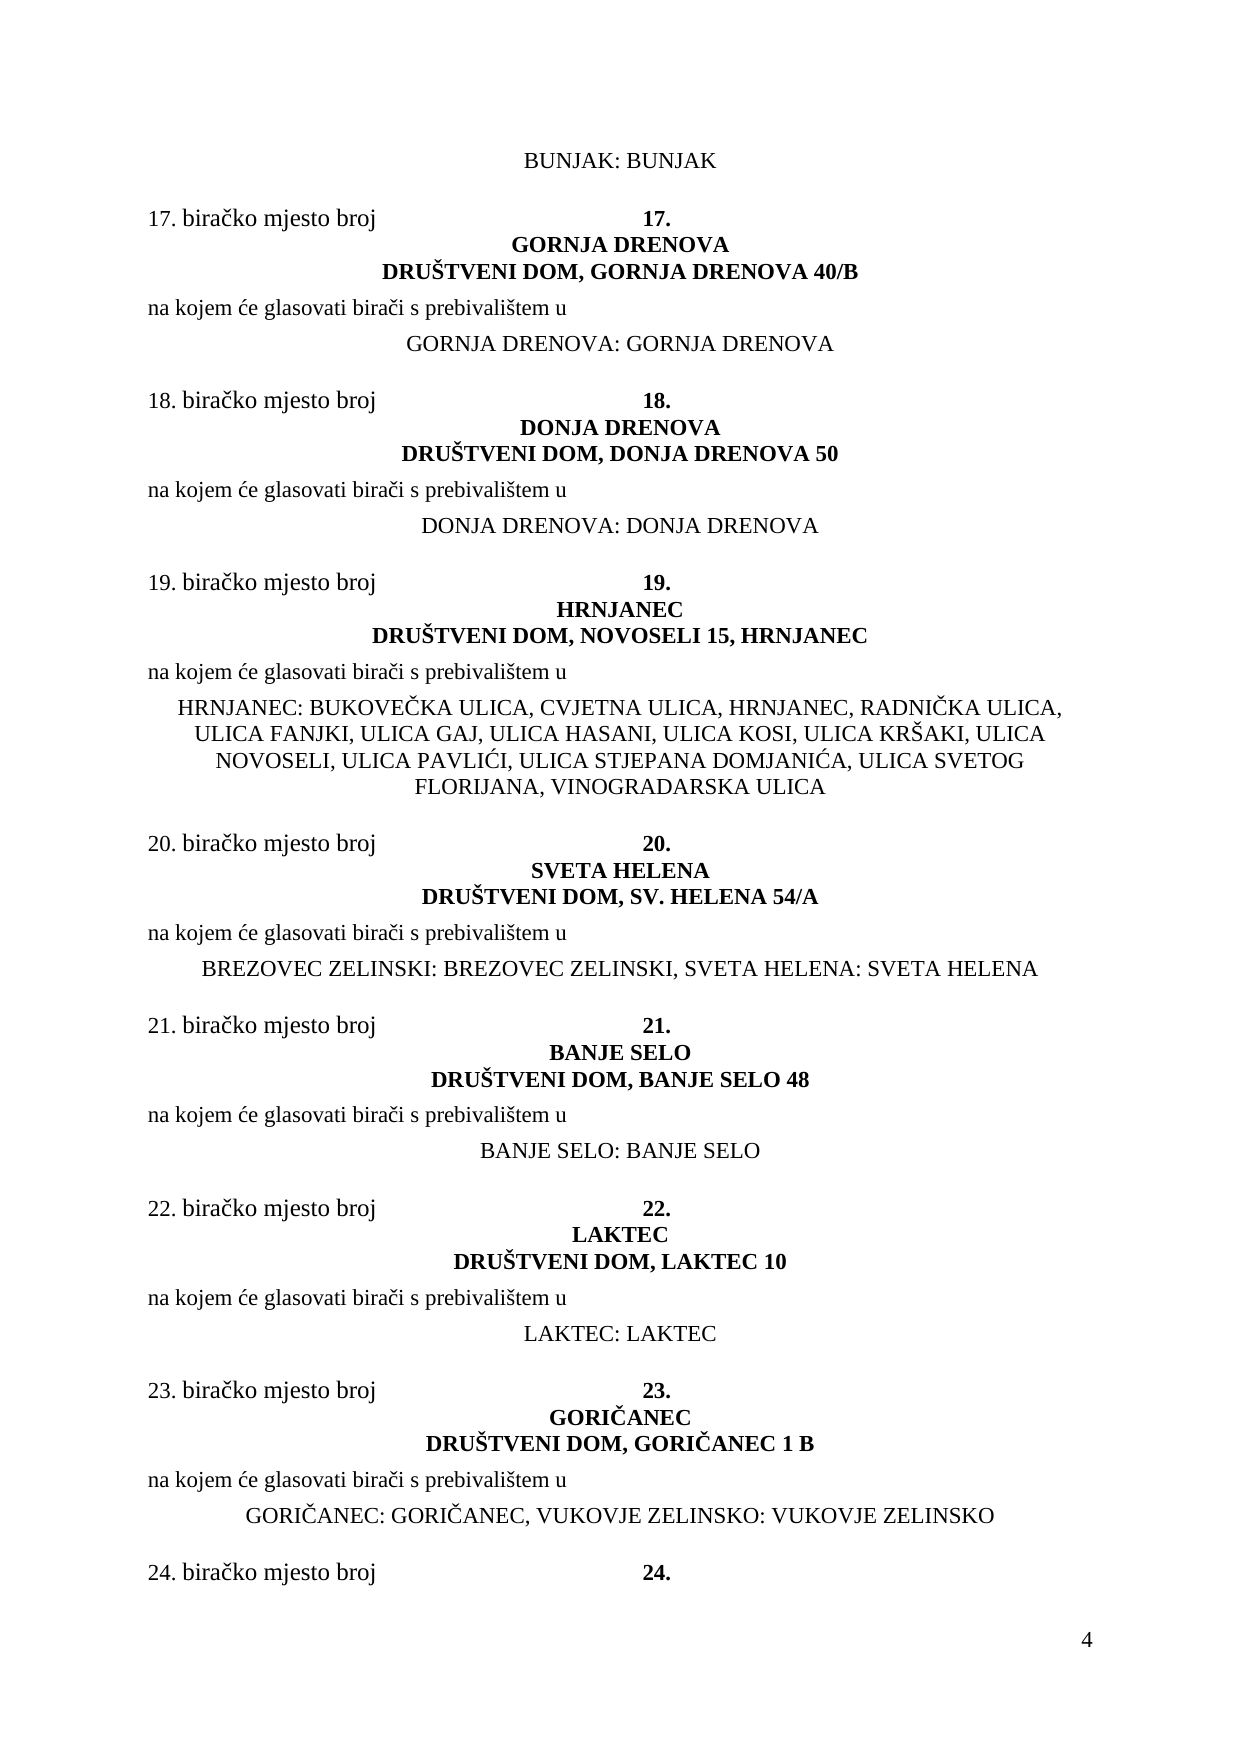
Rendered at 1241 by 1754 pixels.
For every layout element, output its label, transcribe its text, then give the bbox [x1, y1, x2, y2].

table_cell 20. biračko mjesto broj 20. SVETA HELENA DRUŠTVENI DOM, SV. HELENA 54/A na kojem će glasovati birači s prebivalištem u BREZOVEC ZELINSKI: BREZOVEC ZELINSKI, SVETA HELENA: SVETA HELENA [136, 828, 1104, 1011]
table_cell 18. biračko mjesto broj 18. DONJA DRENOVA DRUŠTVENI DOM, DONJA DRENOVA 50 na kojem će glasovati birači s prebivalištem u DONJA DRENOVA: DONJA DRENOVA [136, 385, 1104, 567]
table_cell 22. biračko mjesto broj 22. LAKTEC DRUŠTVENI DOM, LAKTEC 10 na kojem će glasovati birači s prebivalištem u LAKTEC: LAKTEC [136, 1193, 1104, 1375]
table_cell 17. biračko mjesto broj 17. GORNJA DRENOVA DRUŠTVENI DOM, GORNJA DRENOVA 40/B na kojem će glasovati birači s prebivalištem u GORNJA DRENOVA: GORNJA DRENOVA [136, 203, 1104, 385]
table_cell 23. biračko mjesto broj 23. GORIČANEC DRUŠTVENI DOM, GORIČANEC 1 B na kojem će glasovati birači s prebivalištem u GORIČANEC: GORIČANEC, VUKOVJE ZELINSKO: VUKOVJE ZELINSKO [136, 1375, 1104, 1557]
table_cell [136, 148, 1104, 203]
table_cell 21. biračko mjesto broj 21. BANJE SELO DRUŠTVENI DOM, BANJE SELO 48 na kojem će glasovati birači s prebivalištem u BANJE SELO: BANJE SELO [136, 1011, 1104, 1193]
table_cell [136, 1557, 1104, 1586]
table_cell 19. biračko mjesto broj 19. HRNJANEC DRUŠTVENI DOM, NOVOSELI 15, HRNJANEC na kojem će glasovati birači s prebivalištem u HRNJANEC: BUKOVEČKA ULICA, CVJETNA ULICA, HRNJANEC, RADNIČKA ULICA, ULICA FANJKI, ULICA GAJ, ULICA HASANI, ULICA KOSI, ULICA KRŠAKI, ULICA NOVOSELI, ULICA PAVLIĆI, ULICA STJEPANA DOMJANIĆA, ULICA SVETOG FLORIJANA, VINOGRADARSKA ULICA [136, 567, 1104, 828]
